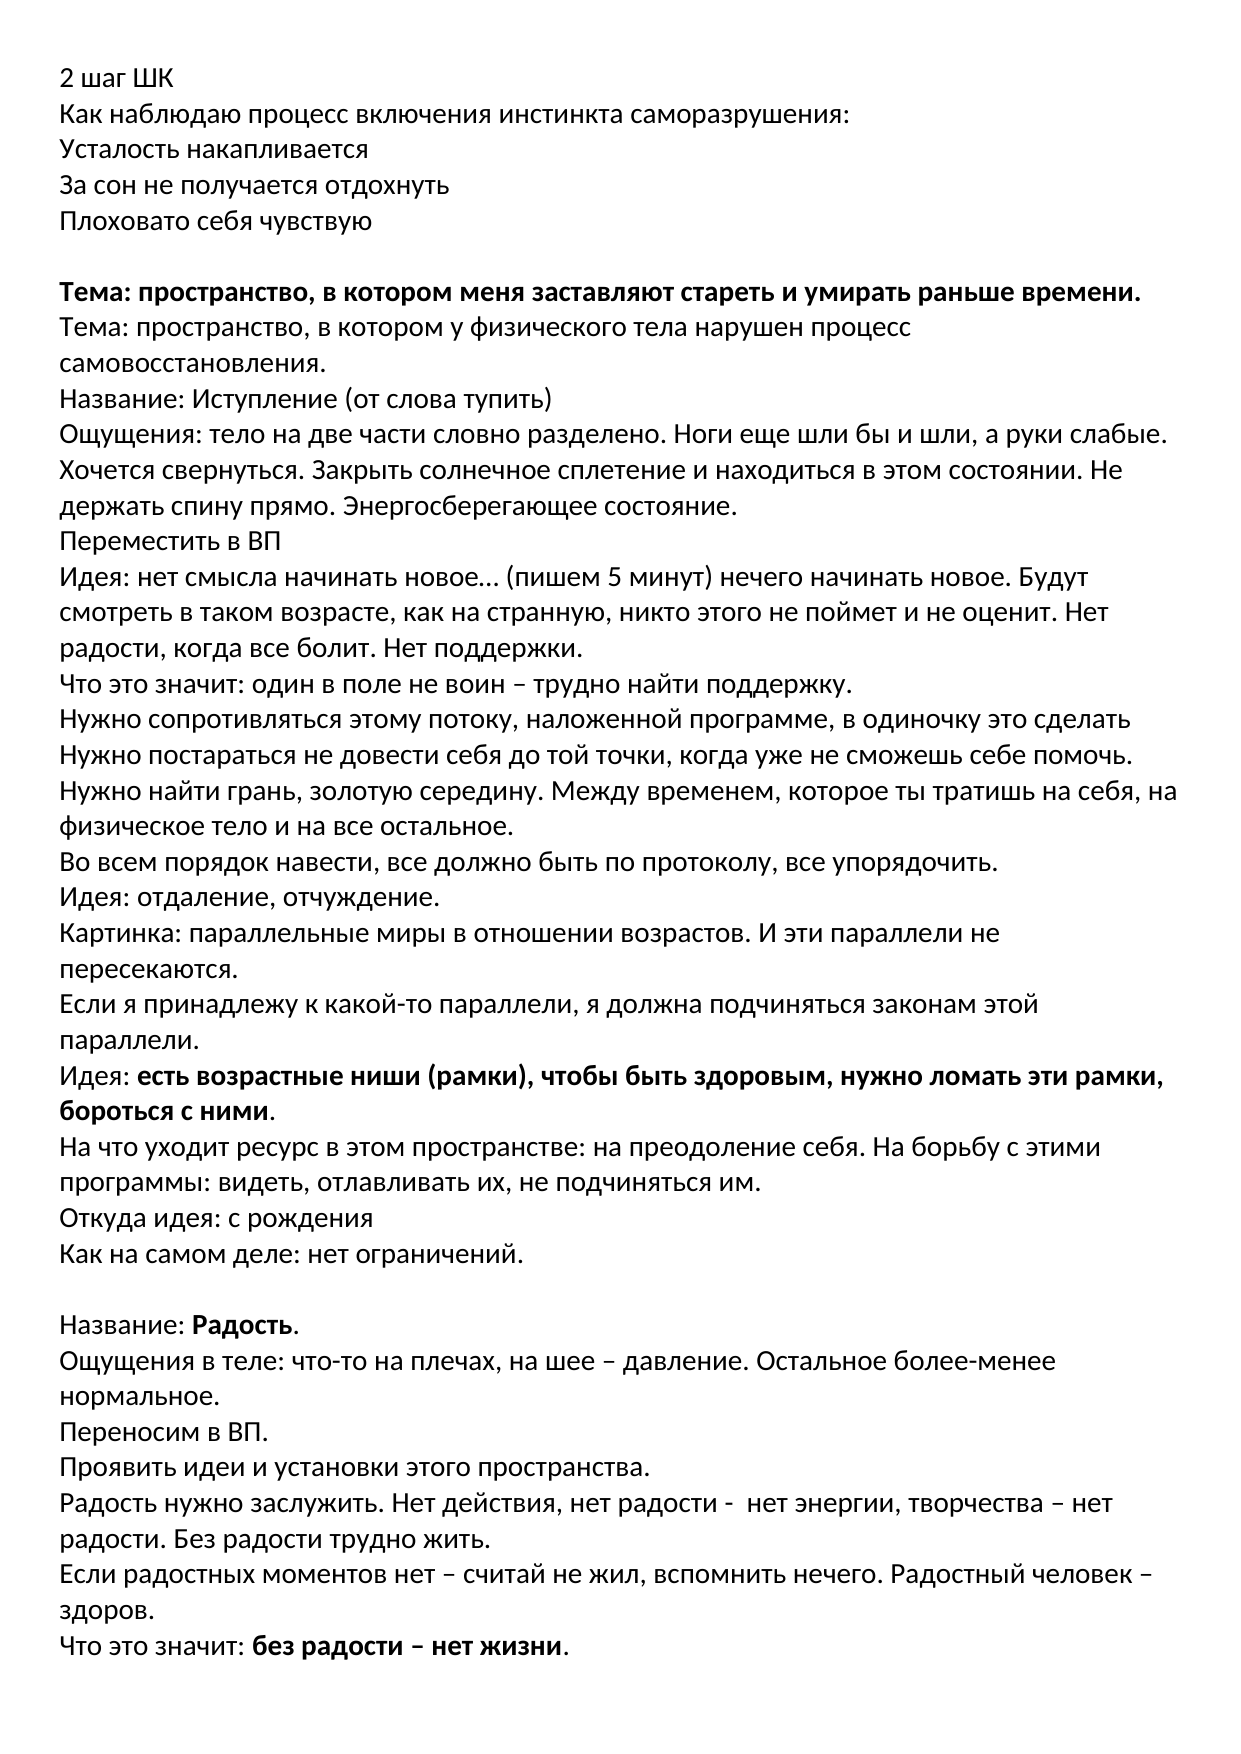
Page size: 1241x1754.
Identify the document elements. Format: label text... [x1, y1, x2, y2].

text Как наблюдаю процесс включения инстинкта саморазрушения: [59, 95, 1181, 130]
text За сон не получается отдохнуть [59, 166, 1181, 202]
text Что это значит: один в поле не воин – трудно найти поддержку. [59, 665, 1181, 700]
text Плоховато себя чувствую [59, 202, 1181, 237]
text Нужно постараться не довести себя до той точки, когда уже не сможешь себе помочь. [59, 736, 1181, 772]
text Нужно сопротивляться этому потоку, наложенной программе, в одиночку это сделать [59, 700, 1181, 736]
text Как на самом деле: нет ограничений. [59, 1235, 1181, 1270]
text Если я принадлежу к какой-то параллели, я должна подчиняться законам этой параллели. [59, 985, 1181, 1057]
text Тема: пространство, в котором у физического тела нарушен процесс самовосстановления. [59, 308, 1181, 380]
text Название: Иступление (от слова тупить) [59, 380, 1181, 415]
text Идея: отдаление, отчуждение. [59, 878, 1181, 914]
text Что это значит: без радости – нет жизни. [59, 1627, 1181, 1662]
text Если радостных моментов нет – считай не жил, вспомнить нечего. Радостный человек – здоров. [59, 1555, 1181, 1627]
text Переместить в ВП [59, 522, 1181, 558]
text Ощущения: тело на две части словно разделено. Ноги еще шли бы и шли, а руки слабые. Хочется свернуться. Закрыть солнечное сплетение и находиться в этом состоянии. Не держать спину прямо. Энергосберегающее состояние. [59, 415, 1181, 522]
text Идея: нет смысла начинать новое… (пишем 5 минут) нечего начинать новое. Будут смотреть в таком возрасте, как на странную, никто этого не поймет и не оценит. Нет радости, когда все болит. Нет поддержки. [59, 558, 1181, 665]
text Переносим в ВП. [59, 1413, 1181, 1448]
text Во всем порядок навести, все должно быть по протоколу, все упорядочить. [59, 843, 1181, 878]
text Проявить идеи и установки этого пространства. [59, 1448, 1181, 1484]
text Ощущения в теле: что-то на плечах, на шее – давление. Остальное более-менее нормальное. [59, 1342, 1181, 1413]
text Тема: пространство, в котором меня заставляют стареть и умирать раньше времени. [59, 273, 1181, 308]
text Откуда идея: с рождения [59, 1199, 1181, 1235]
text Название: Радость. [59, 1306, 1181, 1342]
text Радость нужно заслужить. Нет действия, нет радости - нет энергии, творчества – нет радости. Без радости трудно жить. [59, 1484, 1181, 1555]
text Картинка: параллельные миры в отношении возрастов. И эти параллели не пересекаются. [59, 914, 1181, 985]
text Усталость накапливается [59, 130, 1181, 166]
text Идея: есть возрастные ниши (рамки), чтобы быть здоровым, нужно ломать эти рамки, бороться с ними. [59, 1057, 1181, 1128]
text Нужно найти грань, золотую середину. Между временем, которое ты тратишь на себя, на физическое тело и на все остальное. [59, 772, 1181, 843]
text 2 шаг ШК [59, 59, 1181, 95]
text На что уходит ресурс в этом пространстве: на преодоление себя. На борьбу с этими программы: видеть, отлавливать их, не подчиняться им. [59, 1128, 1181, 1199]
